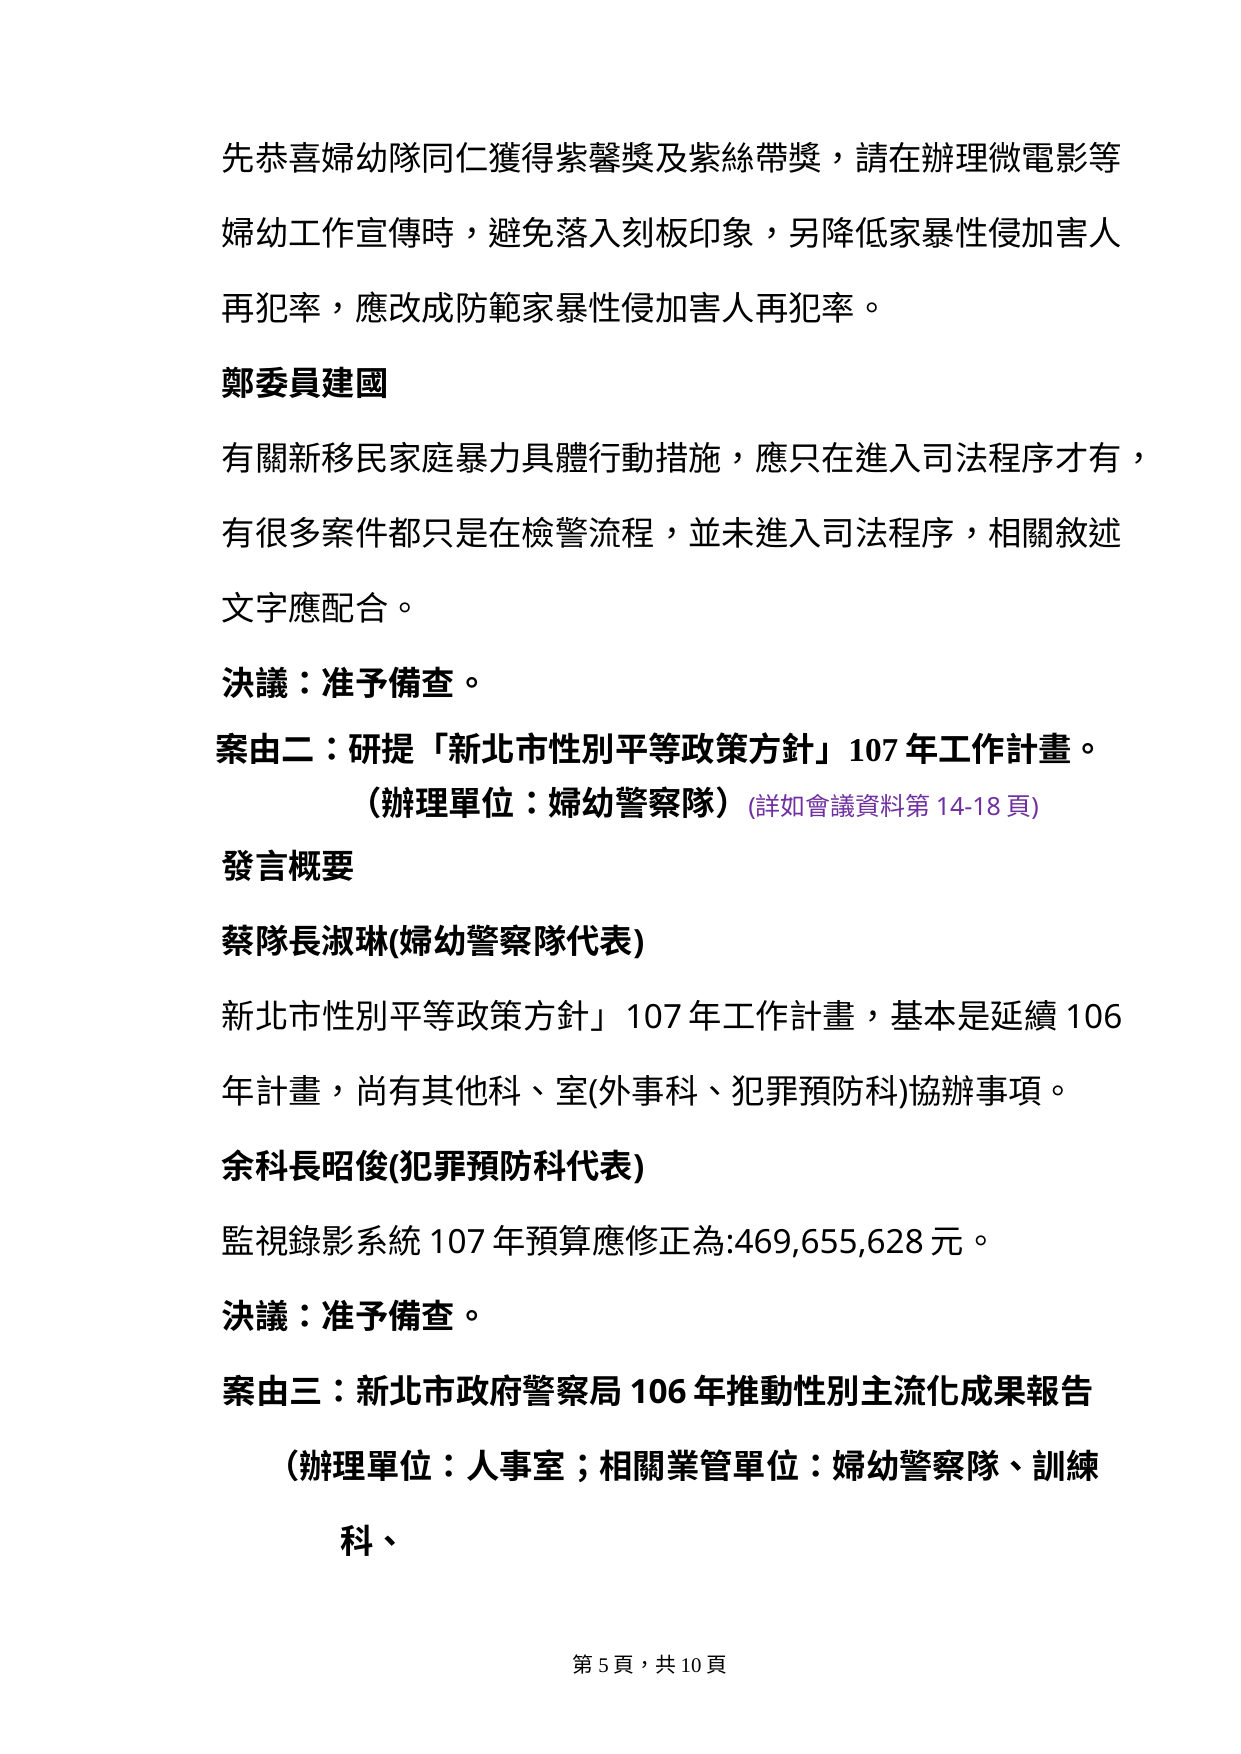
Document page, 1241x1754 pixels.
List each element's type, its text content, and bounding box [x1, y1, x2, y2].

text 蔡隊長淑琳(婦幼警察隊代表) [221, 901, 1122, 976]
text 案由三：新北市政府警察局106年推動性別主流化成果報告 [177, 1351, 1122, 1426]
text 余科長昭俊(犯罪預防科代表) [221, 1126, 1122, 1201]
text 發言概要 [221, 826, 1122, 901]
text 決議：准予備查。 [221, 1276, 1122, 1351]
text 案由二：研提「新北市性別平等政策方針」107年工作計畫。（辦理單位：婦幼警察隊）(詳如會議資料第14-18頁) [215, 718, 1122, 826]
text 監視錄影系統107年預算應修正為:469,655,628元。 [221, 1201, 1122, 1276]
text 鄭委員建國 [221, 343, 1122, 418]
text 有關新移民家庭暴力具體行動措施，應只在進入司法程序才有，有很多案件都只是在檢警流程，並未進入司法程序，相關敘述文字應配合。 [221, 418, 1122, 643]
text （辦理單位：人事室；相關業管單位：婦幼警察隊、訓練科、 [266, 1426, 1122, 1576]
text 決議：准予備查。 [221, 643, 1122, 718]
text 先恭喜婦幼隊同仁獲得紫馨獎及紫絲帶獎，請在辦理微電影等婦幼工作宣傳時，避免落入刻板印象，另降低家暴性侵加害人再犯率，應改成防範家暴性侵加害人再犯率。 [221, 118, 1122, 343]
text 新北市性別平等政策方針」107年工作計畫，基本是延續106年計畫，尚有其他科、室(外事科、犯罪預防科)協辦事項。 [221, 976, 1122, 1126]
